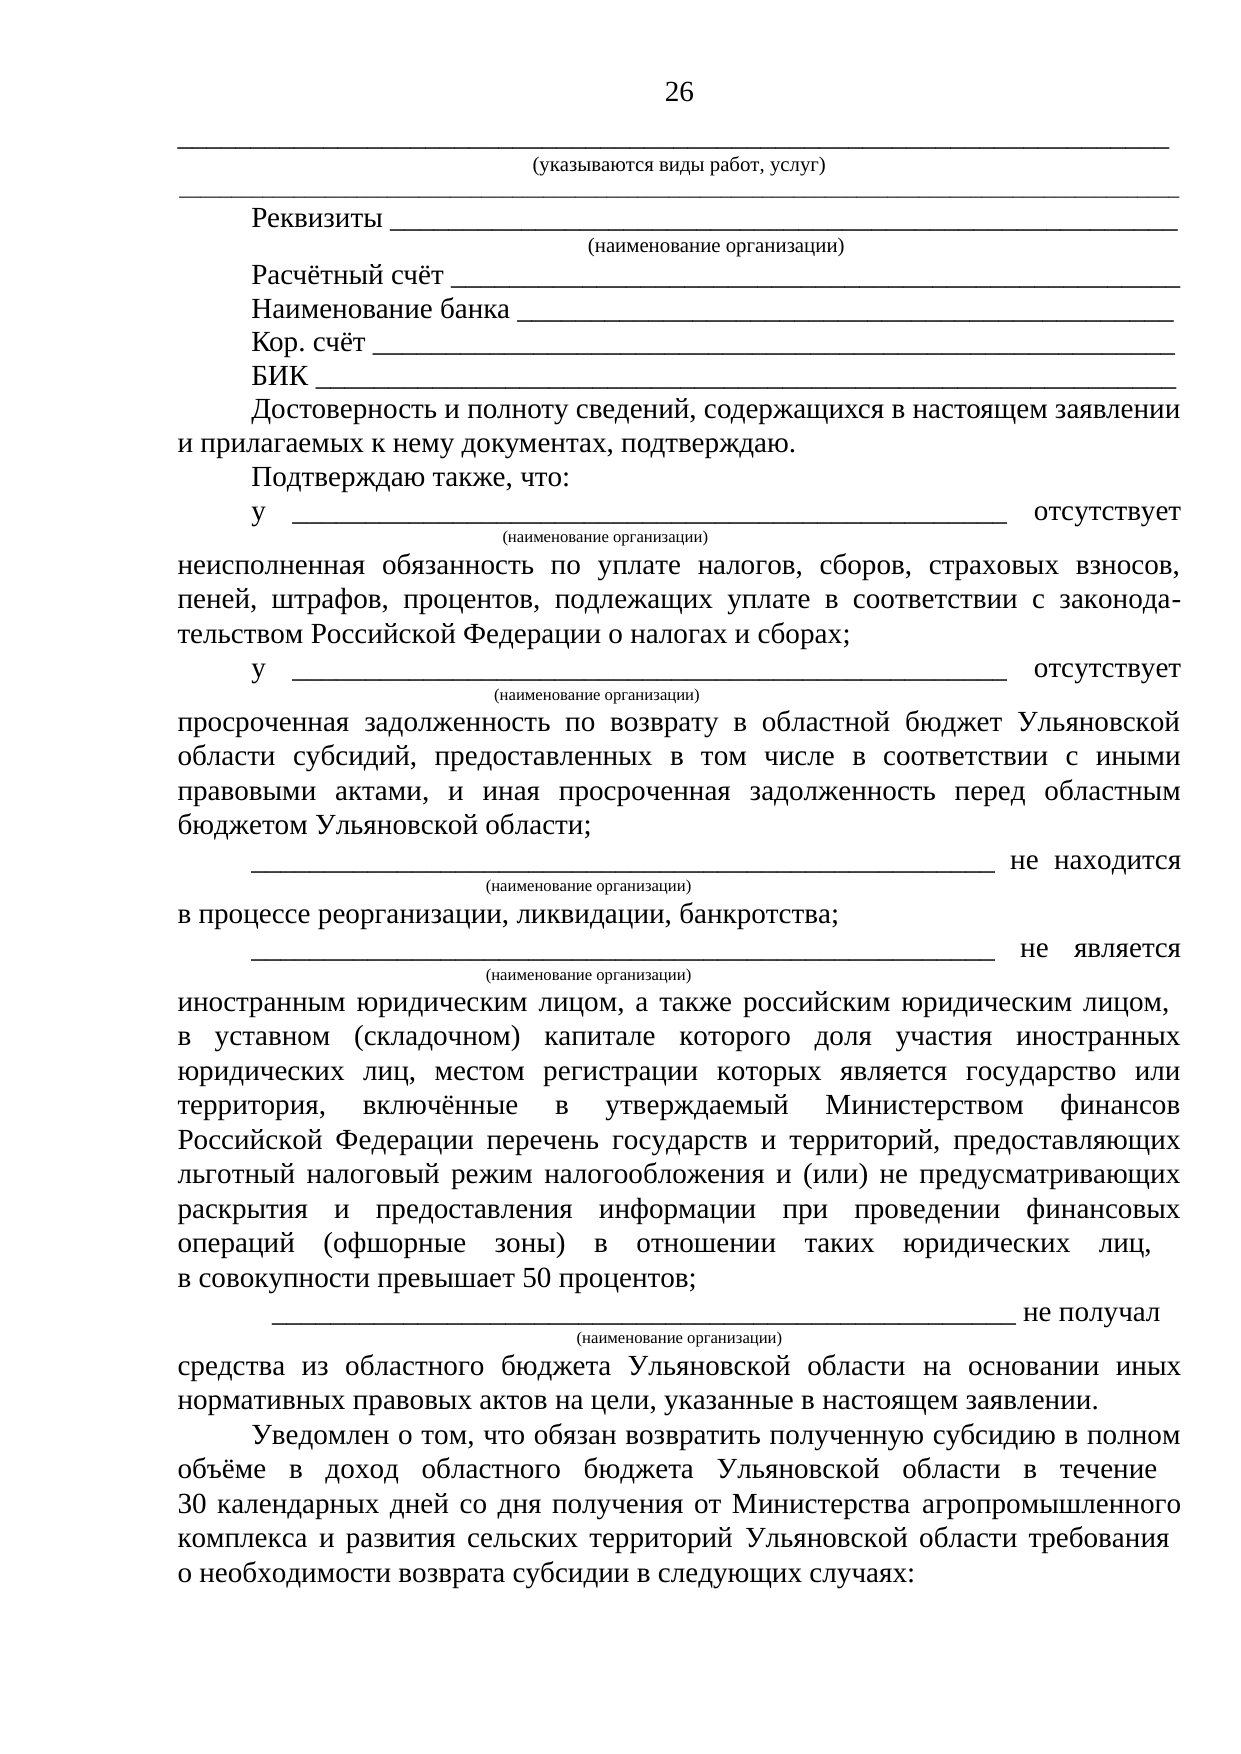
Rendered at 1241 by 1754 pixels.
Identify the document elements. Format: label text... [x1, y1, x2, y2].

text ___________________________________________________ не находится (наименование организации) [177, 842, 1181, 895]
text БИК ___________________________________________________________ [177, 358, 1181, 392]
text Расчётный счёт __________________________________________________ [177, 257, 1181, 291]
text (указываются виды работ, услуг) [177, 152, 1181, 176]
text у _________________________________________________ отсутствует (наименование организации) [177, 650, 1181, 703]
text просроченная задолженность по возврату в областной бюджет Ульяновской области субсидий, предоставленных в том числе в соответствии с иными правовыми актами, и иная просроченная задолженность перед областным бюджетом Ульяновской области; [177, 704, 1181, 841]
text ________________________________________________________________________________________________ [177, 176, 1181, 200]
text Достоверность и полноту сведений, содержащихся в настоящем заявлении и прилагаемых к нему документах, подтверждаю. [177, 392, 1181, 459]
text Наименование банка _____________________________________________ [177, 291, 1181, 324]
text Уведомлен о том, что обязан возвратить полученную субсидию в полном объёме в доход областного бюджета Ульяновской области в течение 30 календарных дней со дня получения от Министерства агропромышленного комплекса и развития сельских территорий Ульяновской области требования о необходимости возврата субсидии в следующих случаях: [177, 1417, 1181, 1588]
text Подтверждаю также, что: [177, 459, 1181, 492]
text ___________________________________________________ не является (наименование организации) [177, 930, 1181, 983]
text средства из областного бюджета Ульяновской области на основании иных нормативных правовых актов на цели, указанные в настоящем заявлении. [177, 1348, 1181, 1416]
text (наименование организации) [177, 233, 1181, 257]
text Кор. счёт _______________________________________________________ [177, 324, 1181, 358]
text ___________________________________________________ не получал (наименование организации) [177, 1294, 1181, 1347]
text ____________________________________________________________________ [177, 118, 1181, 152]
text неисполненная обязанность по уплате налогов, сборов, страховых взносов, пеней, штрафов, процентов, подлежащих уплате в соответствии с законодательством Российской Федерации о налогах и сборах; [177, 547, 1181, 649]
text в процессе реорганизации, ликвидации, банкротства; [177, 896, 1181, 929]
text Реквизиты ______________________________________________________ [177, 200, 1181, 233]
text у _________________________________________________ отсутствует (наименование организации) [177, 493, 1181, 546]
text иностранным юридическим лицом, а также российским юридическим лицом, в уставном (складочном) капитале которого доля участия иностранных юридических лиц, местом регистрации которых является государство или территория, включённые в утверждаемый Министерством финансов Российской Федерации перечень государств и территорий, предоставляющих льготный налоговый режим налогообложения и (или) не предусматривающих раскрытия и предоставления информации при проведении финансовых операций (офшорные зоны) в отношении таких юридических лиц, в совокупности превышает 50 процентов; [177, 984, 1181, 1293]
